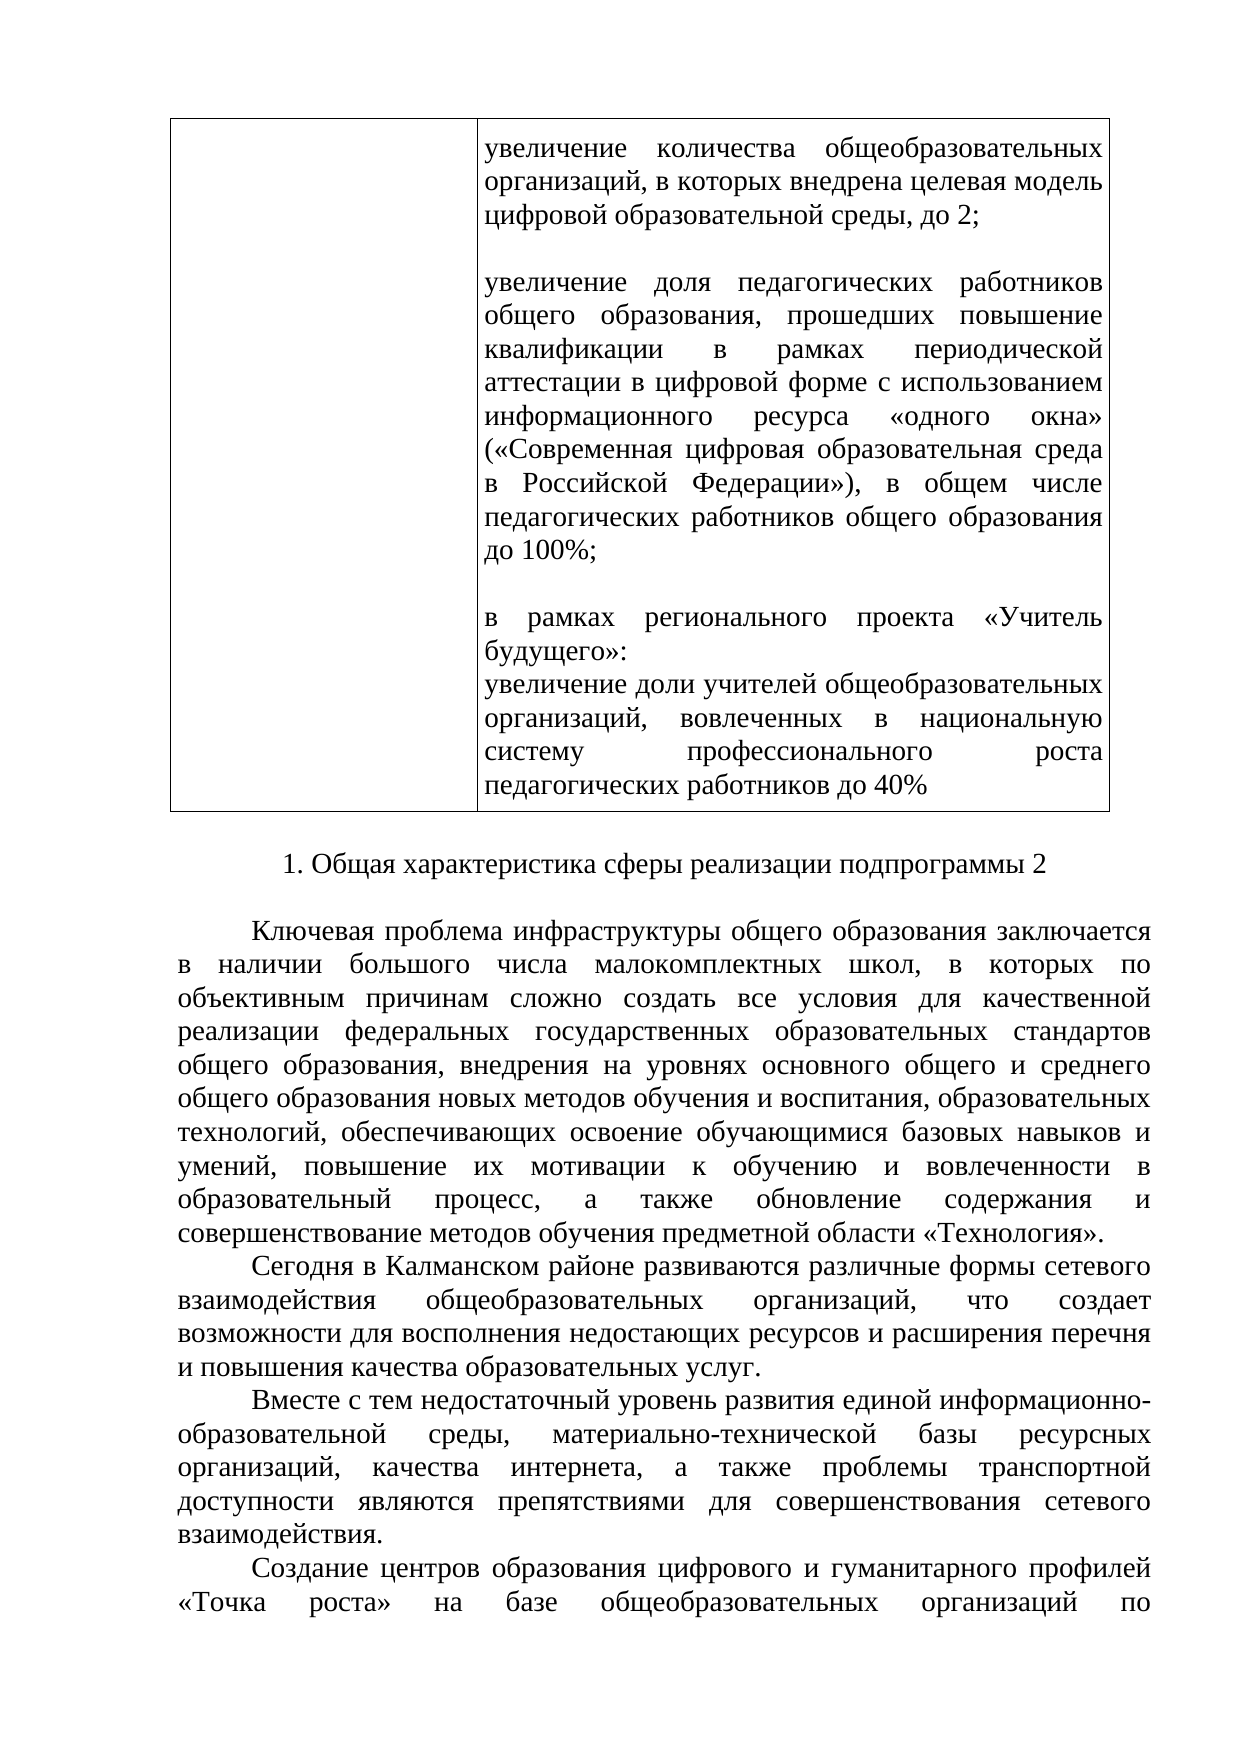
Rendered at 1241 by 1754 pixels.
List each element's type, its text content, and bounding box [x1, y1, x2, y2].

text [177, 1550, 1152, 1617]
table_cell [171, 119, 477, 811]
text 1. Общая характеристика сферы реализации подпрограммы 2 [177, 846, 1152, 879]
text Сегодня в Калманском районе развиваются различные формы сетевого взаимодействия общеобразовательных организаций, что создает возможности для восполнения недостающих ресурсов и расширения перечня и повышения качества образовательных услуг. [177, 1248, 1152, 1382]
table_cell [478, 119, 1109, 811]
text Ключевая проблема инфраструктуры общего образования заключается в наличии большого числа малокомплектных школ, в которых по объективным причинам сложно создать все условия для качественной реализации федеральных государственных образовательных стандартов общего образования, внедрения на уровнях основного общего и среднего общего образования новых методов обучения и воспитания, образовательных технологий, обеспечивающих освоение обучающимися базовых навыков и умений, повышение их мотивации к обучению и вовлеченности в образовательный процесс, а также обновление содержания и совершенствование методов обучения предметной области «Технология». [177, 913, 1152, 1248]
text Вместе с тем недостаточный уровень развития единой информационно-образовательной среды, материально-технической базы ресурсных организаций, качества интернета, а также проблемы транспортной доступности являются препятствиями для совершенствования сетевого взаимодействия. [177, 1382, 1152, 1550]
